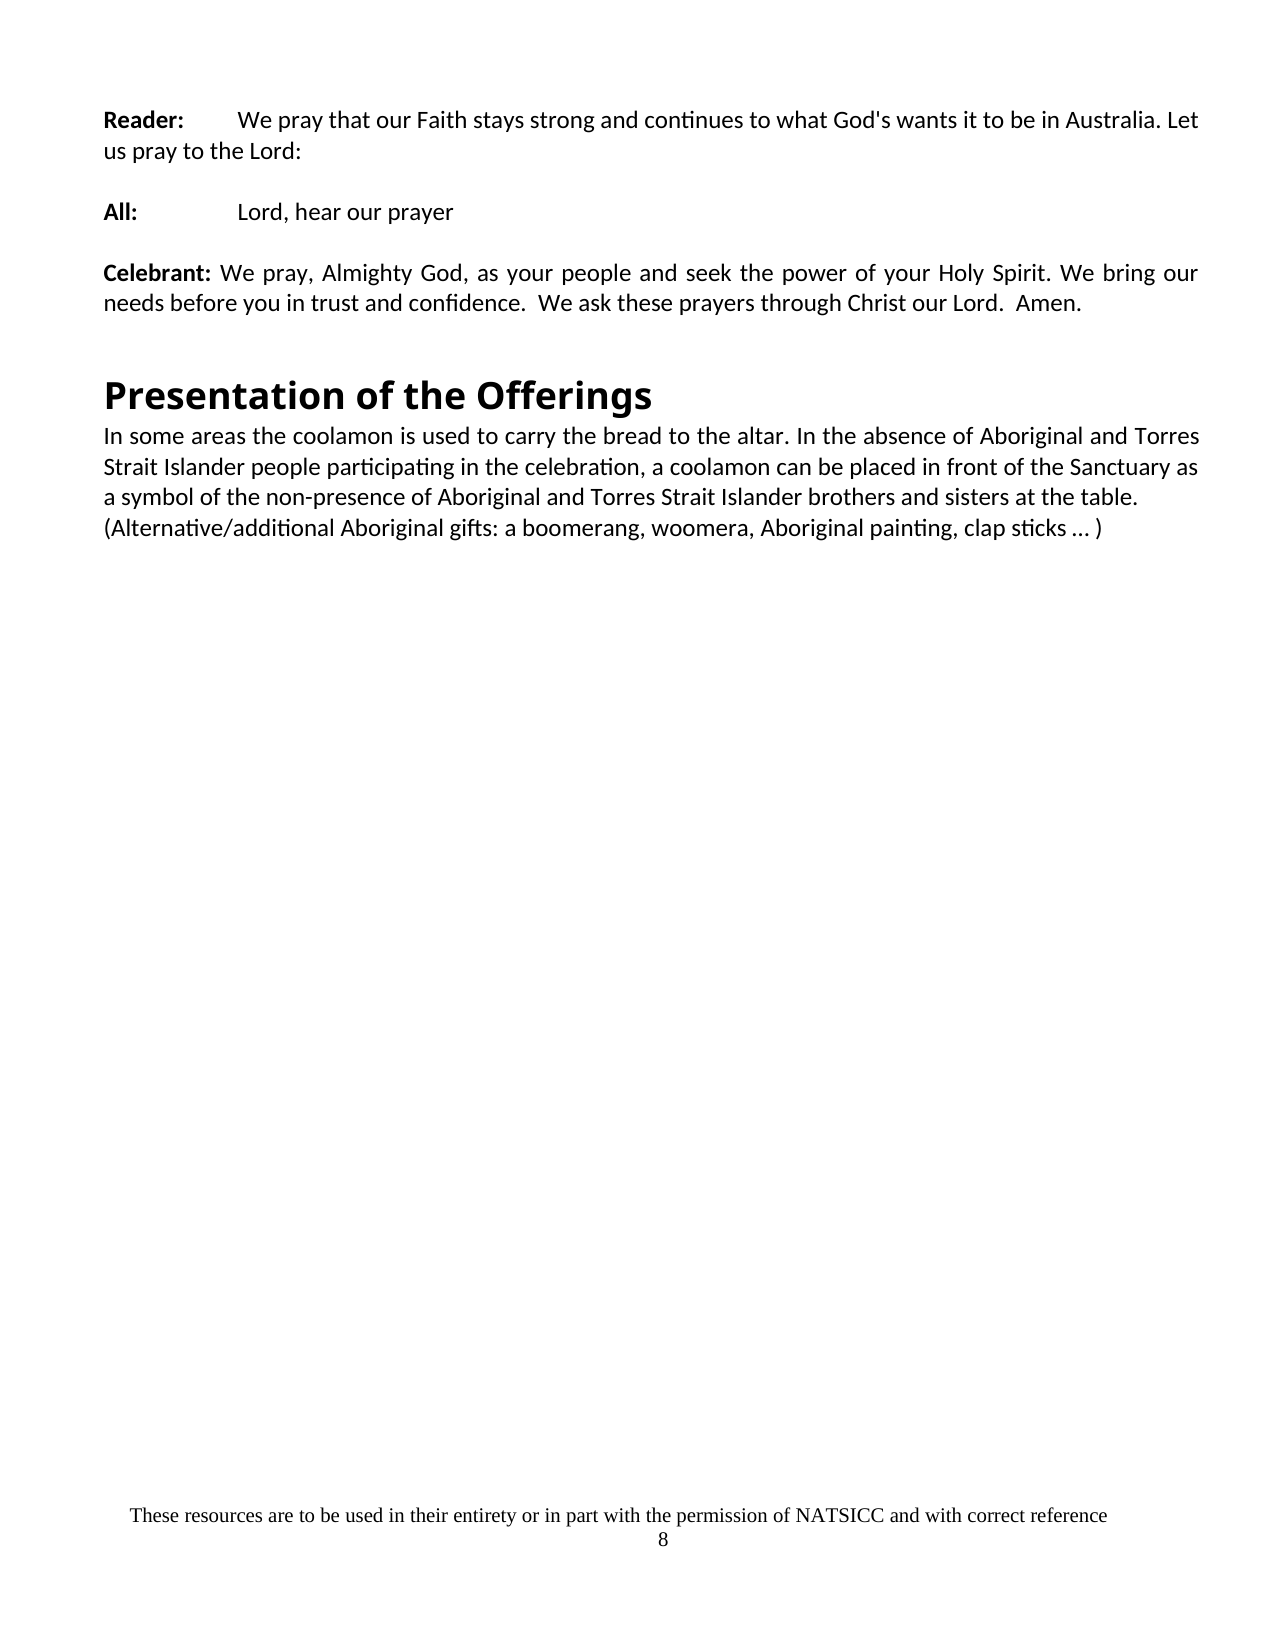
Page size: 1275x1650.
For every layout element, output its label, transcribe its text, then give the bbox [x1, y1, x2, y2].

text Presentation of the Offerings [103, 369, 1201, 420]
text In some areas the coolamon is used to carry the bread to the altar. In the absence of Aboriginal and Torres Strait Islander people participating in the celebration, a coolamon can be placed in front of the Sanctuary as a symbol of the non-presence of Aboriginal and Torres Strait Islander brothers and sisters at the table. [103, 420, 1201, 512]
text (Alternative/additional Aboriginal gifts: a boomerang, woomera, Aboriginal painting, clap sticks … ) [103, 512, 1201, 542]
text All: Lord, hear our prayer [103, 196, 1201, 226]
text Celebrant: We pray, Almighty God, as your people and seek the power of your Holy Spirit. We bring our needs before you in trust and confidence. We ask these prayers through Christ our Lord. Amen. [103, 257, 1201, 318]
text Reader: We pray that our Faith stays strong and continues to what God's wants it to be in Australia. Let us pray to the Lord: [103, 104, 1201, 165]
